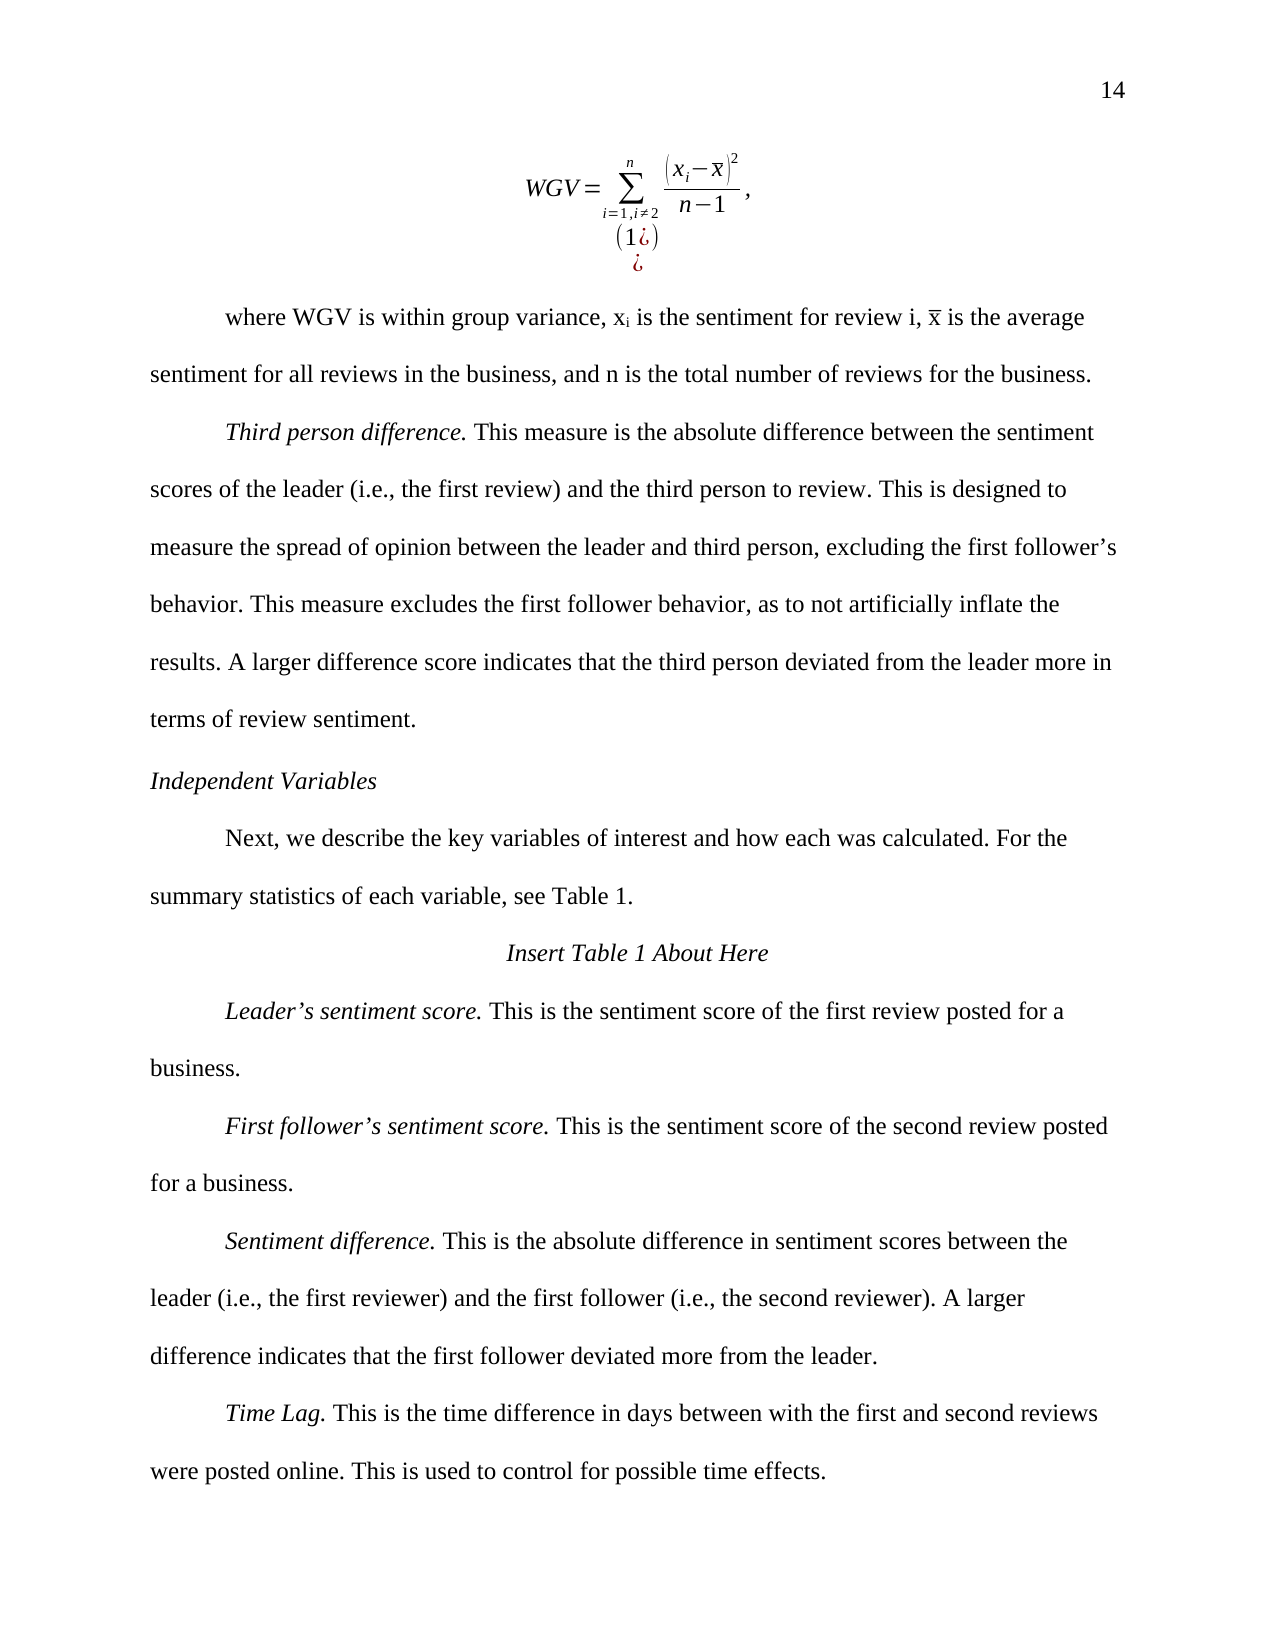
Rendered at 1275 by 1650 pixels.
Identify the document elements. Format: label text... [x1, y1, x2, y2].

text Insert Table 1 About Here [150, 938, 1125, 967]
text Next, we describe the key variables of interest and how each was calculated. For the summary statistics of each variable, see Table 1. [150, 823, 1125, 910]
text Third person difference. This measure is the absolute difference between the sentiment scores of the leader (i.e., the first review) and the third person to review. This is designed to measure the spread of opinion between the leader and third person, excluding the first follower’s behavior. This measure excludes the first follower behavior, as to not artificially inflate the results. A larger difference score indicates that the third person deviated from the leader more in terms of review sentiment. [150, 417, 1125, 733]
text Time Lag. This is the time difference in days between with the first and second reviews were posted online. This is used to control for possible time effects. [150, 1398, 1125, 1485]
text First follower’s sentiment score. This is the sentiment score of the second review posted for a business. [150, 1111, 1125, 1197]
text Sentiment difference. This is the absolute difference in sentiment scores between the leader (i.e., the first reviewer) and the first follower (i.e., the second reviewer). A larger difference indicates that the first follower deviated more from the leader. [150, 1226, 1125, 1370]
text Leader’s sentiment score. This is the sentiment score of the first review posted for a business. [150, 996, 1125, 1082]
subtitle Independent Variables [150, 766, 1125, 795]
text where WGV is within group variance, xi is the sentiment for review i, x̅ is the average sentiment for all reviews in the business, and n is the total number of reviews for the business. [150, 302, 1125, 388]
